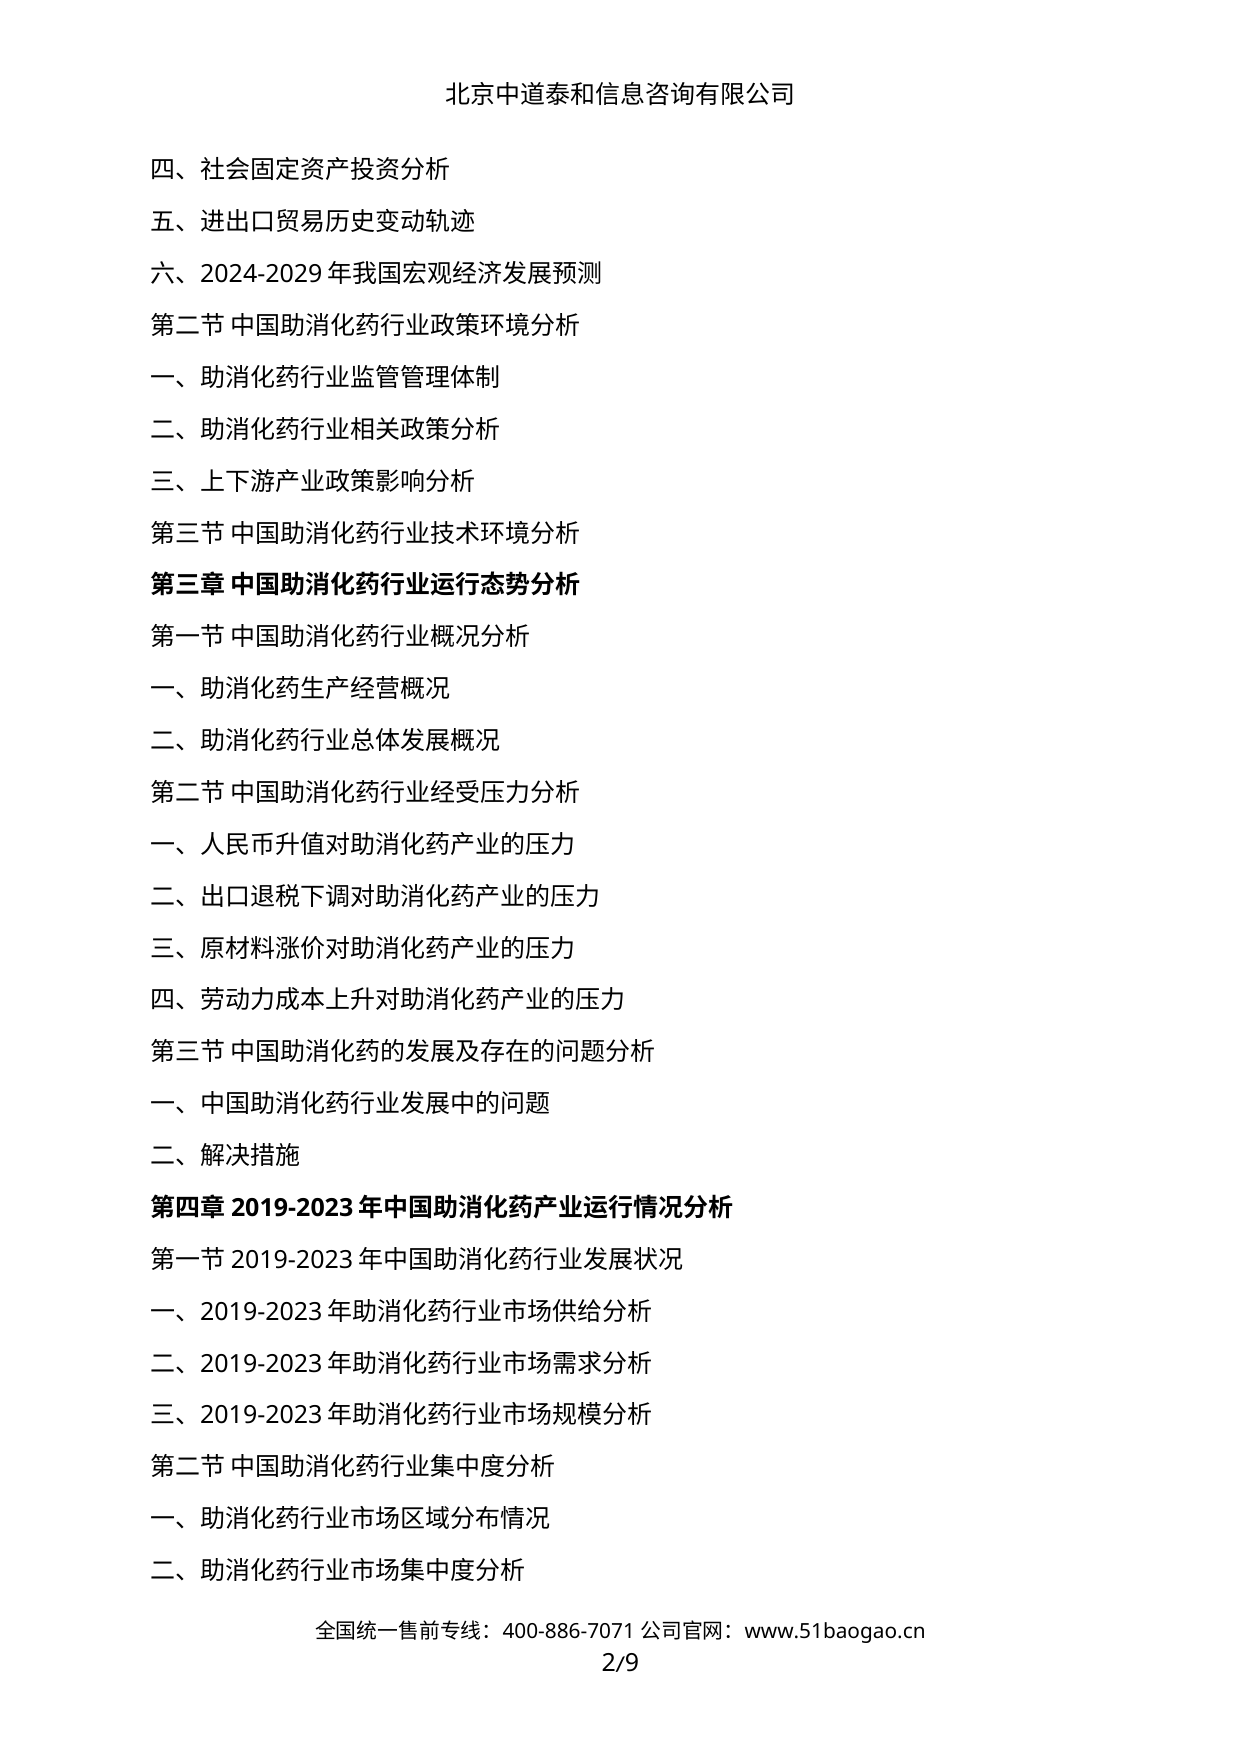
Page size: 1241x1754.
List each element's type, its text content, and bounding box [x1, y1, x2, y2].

text 二、2019-2023年助消化药行业市场需求分析 [150, 1343, 1090, 1379]
text 二、助消化药行业总体发展概况 [150, 721, 1090, 757]
text 第二节 中国助消化药行业政策环境分析 [150, 306, 1090, 342]
text 一、人民币升值对助消化药产业的压力 [150, 824, 1090, 861]
text 第一节 2019-2023年中国助消化药行业发展状况 [150, 1239, 1090, 1276]
text 一、助消化药生产经营概况 [150, 669, 1090, 705]
text 六、2024-2029年我国宏观经济发展预测 [150, 254, 1090, 290]
text 二、助消化药行业市场集中度分析 [150, 1551, 1090, 1587]
text 第四章 2019-2023年中国助消化药产业运行情况分析 [150, 1187, 1090, 1224]
text 第二节 中国助消化药行业经受压力分析 [150, 772, 1090, 809]
text 一、中国助消化药行业发展中的问题 [150, 1084, 1090, 1120]
text 三、2019-2023年助消化药行业市场规模分析 [150, 1395, 1090, 1431]
text 二、解决措施 [150, 1136, 1090, 1172]
text 第一节 中国助消化药行业概况分析 [150, 617, 1090, 653]
text 三、原材料涨价对助消化药产业的压力 [150, 928, 1090, 964]
text 一、助消化药行业监管管理体制 [150, 357, 1090, 394]
text 一、2019-2023年助消化药行业市场供给分析 [150, 1291, 1090, 1327]
text 第三章 中国助消化药行业运行态势分析 [150, 565, 1090, 601]
text 三、上下游产业政策影响分析 [150, 461, 1090, 497]
text 第二节 中国助消化药行业集中度分析 [150, 1447, 1090, 1483]
text 一、助消化药行业市场区域分布情况 [150, 1499, 1090, 1535]
text 五、进出口贸易历史变动轨迹 [150, 202, 1090, 238]
text 第三节 中国助消化药的发展及存在的问题分析 [150, 1032, 1090, 1068]
text 第三节 中国助消化药行业技术环境分析 [150, 513, 1090, 549]
text 二、出口退税下调对助消化药产业的压力 [150, 876, 1090, 912]
text 四、社会固定资产投资分析 [150, 150, 1090, 186]
text 四、劳动力成本上升对助消化药产业的压力 [150, 980, 1090, 1016]
text 二、助消化药行业相关政策分析 [150, 409, 1090, 446]
